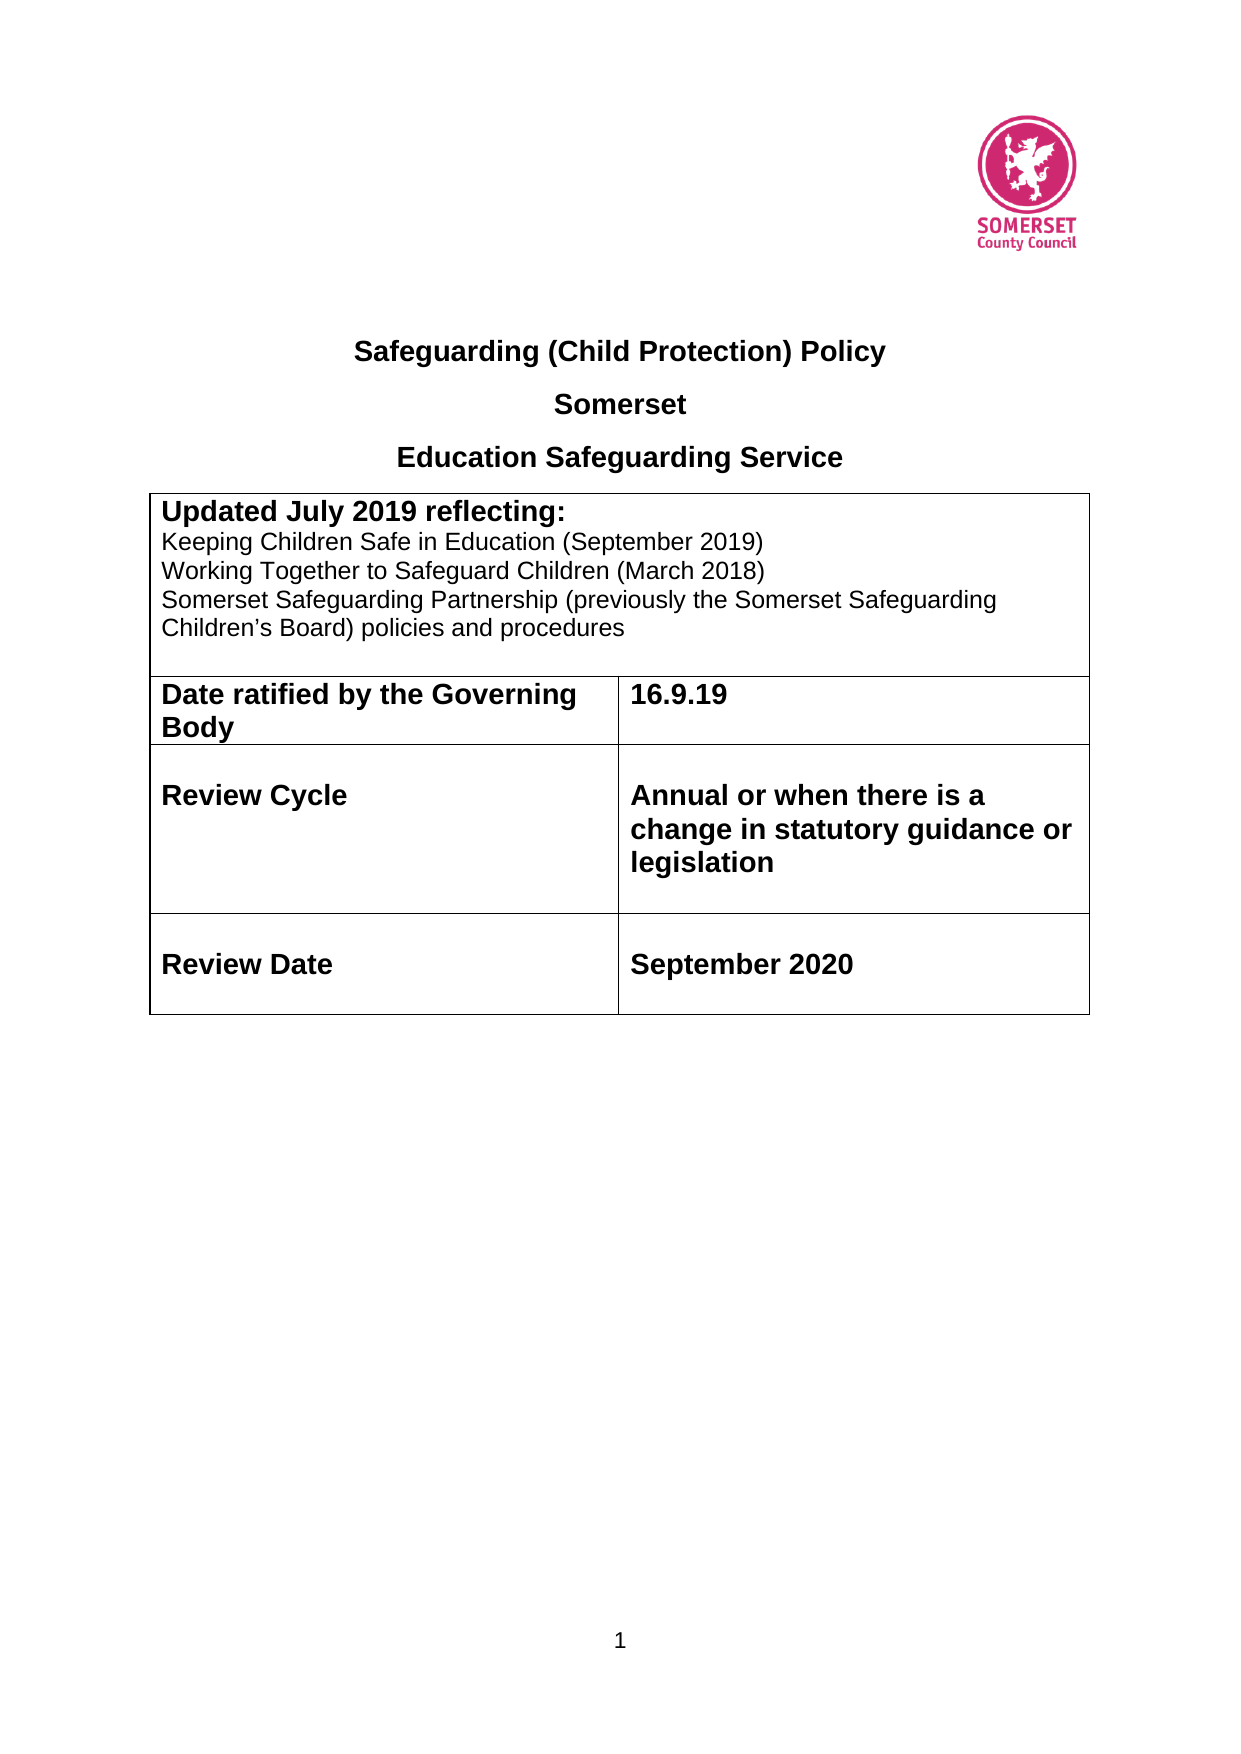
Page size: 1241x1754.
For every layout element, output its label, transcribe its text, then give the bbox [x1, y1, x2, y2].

text Education Safeguarding Service [150, 440, 1090, 473]
table_header Updated July 2019 reflecting: Keeping Children Safe in Education (September 2019) Working Together to Safeguard Children (March 2018) Somerset Safeguarding Partnership (previously the Somerset Safeguarding Children’s Board) policies and procedures [151, 494, 1089, 676]
table_cell Review Cycle [151, 745, 618, 912]
table_cell September 2020 [619, 914, 1089, 1014]
table_cell Review Date [151, 914, 618, 1014]
table_cell 16.9.19 [619, 677, 1089, 744]
text Somerset [150, 387, 1090, 420]
table_cell Annual or when there is a change in statutory guidance or legislation [619, 745, 1089, 912]
picture [962, 100, 1091, 263]
table_cell Date ratified by the Governing Body [151, 677, 618, 744]
text Safeguarding (Child Protection) Policy [150, 334, 1090, 368]
